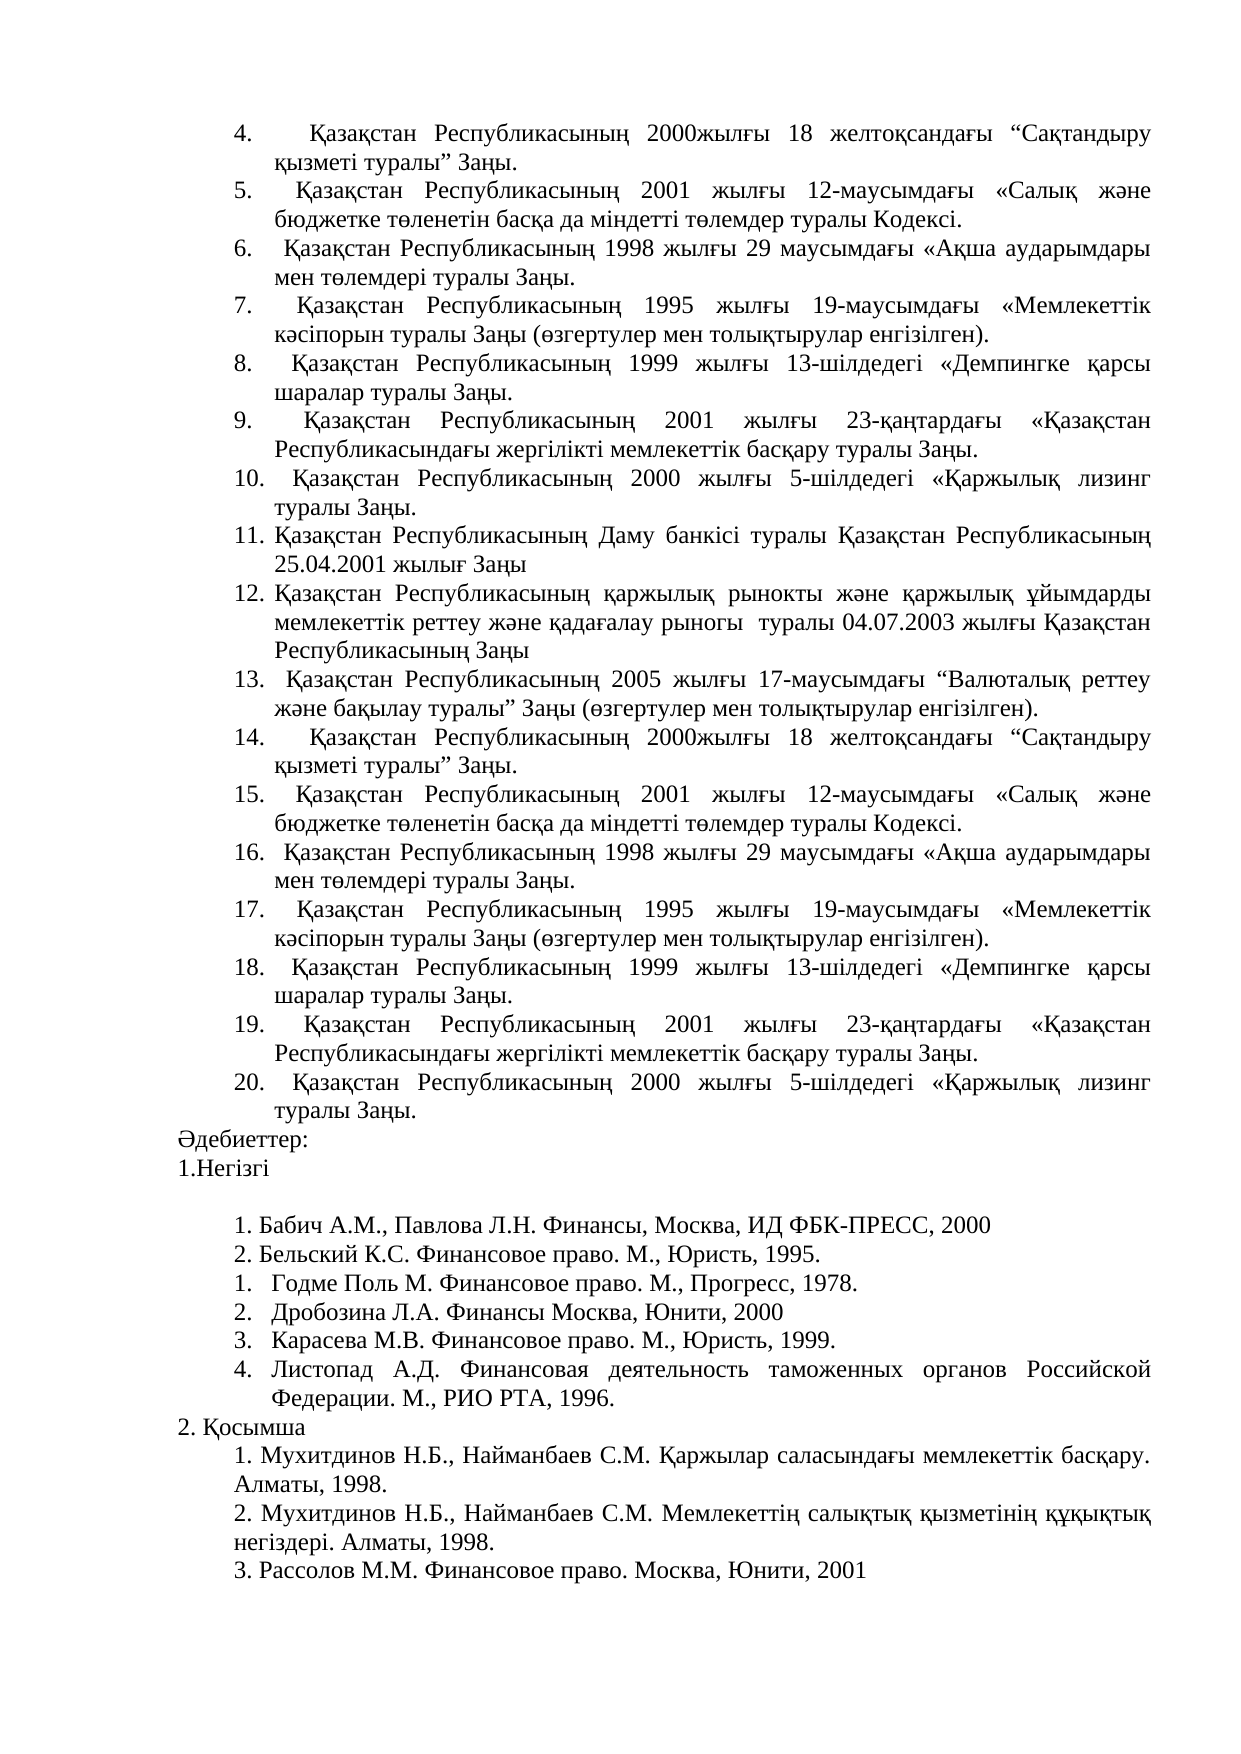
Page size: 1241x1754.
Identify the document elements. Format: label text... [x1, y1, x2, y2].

list Қазақстан Республикасының 1995 жылғы 19-маусымдағы «Мемлекеттік кәсіпорын туралы Заңы (өзгертулер мен толықтырулар енгізілген). [233, 894, 1152, 952]
list Қазақстан Республикасының 1998 жылғы 29 маусымдағы «Ақша аударымдары мен төлемдері туралы Заңы. [233, 233, 1152, 291]
list Қазақстан Республикасының 2001 жылғы 12-маусымдағы «Салық және бюджетке төленетін басқа да міндетті төлемдер туралы Кодексі. [233, 176, 1152, 233]
text Әдебиеттер: [177, 1124, 1152, 1153]
list Қазақстан Республикасының қаржылық рынокты және қаржылық ұйымдарды мемлекеттік реттеу және қадағалау рыногы туралы 04.07.2003 жылғы Қазақстан Республикасының Заңы [233, 578, 1152, 664]
list Қазақстан Республикасының 1998 жылғы 29 маусымдағы «Ақша аударымдары мен төлемдері туралы Заңы. [233, 837, 1152, 894]
list Қазақстан Республикасының 2000жылғы 18 желтоқсандағы “Сақтандыру қызметі туралы” Заңы. [233, 118, 1152, 176]
text 1.Негізгі [177, 1153, 1152, 1182]
list Қазақстан Республикасының 2001 жылғы 23-қаңтардағы «Қазақстан Республикасындағы жергілікті мемлекеттік басқару туралы Заңы. [233, 1009, 1152, 1067]
text 2. Бельский К.С. Финансовое право. М., Юристь, 1995. [233, 1239, 1152, 1268]
list Дробозина Л.А. Финансы Москва, Юнити, 2000 [233, 1297, 1152, 1326]
text 2. Мухитдинов Н.Б., Найманбаев С.М. Мемлекеттің салықтық қызметінің құқықтық негіздері. Алматы, 1998. [233, 1498, 1152, 1556]
text 1. Мухитдинов Н.Б., Найманбаев С.М. Қаржылар саласындағы мемлекеттік басқару. Алматы, 1998. [233, 1441, 1152, 1498]
list Қазақстан Республикасының 1999 жылғы 13-шілдедегі «Демпингке қарсы шаралар туралы Заңы. [233, 952, 1152, 1009]
text 2. Қосымша [177, 1412, 1152, 1441]
text 3. Рассолов М.М. Финансовое право. Москва, Юнити, 2001 [233, 1556, 1152, 1584]
list Қазақстан Республикасының 2005 жылғы 17-маусымдағы “Валюталық реттеу және бақылау туралы” Заңы (өзгертулер мен толықтырулар енгізілген). [233, 664, 1152, 722]
list Қазақстан Республикасының 2000 жылғы 5-шілдедегі «Қаржылық лизинг туралы Заңы. [233, 1067, 1152, 1124]
text 1. Бабич А.М., Павлова Л.Н. Финансы, Москва, ИД ФБК-ПРЕСС, 2000 [233, 1211, 1152, 1239]
list Қазақстан Республикасының 2000 жылғы 5-шілдедегі «Қаржылық лизинг туралы Заңы. [233, 463, 1152, 521]
list Қазақстан Республикасының 2001 жылғы 23-қаңтардағы «Қазақстан Республикасындағы жергілікті мемлекеттік басқару туралы Заңы. [233, 406, 1152, 463]
list Қазақстан Республикасының 2000жылғы 18 желтоқсандағы “Сақтандыру қызметі туралы” Заңы. [233, 722, 1152, 779]
list Годме Поль М. Финансовое право. М., Прогресс, 1978. [233, 1268, 1152, 1297]
list Қазақстан Республикасының 1995 жылғы 19-маусымдағы «Мемлекеттік кәсіпорын туралы Заңы (өзгертулер мен толықтырулар енгізілген). [233, 291, 1152, 348]
list Қазақстан Республикасының Даму банкісі туралы Қазақстан Республикасының 25.04.2001 жылығ Заңы [233, 521, 1152, 578]
list Карасева М.В. Финансовое право. М., Юристь, 1999. [233, 1326, 1152, 1354]
list Қазақстан Республикасының 2001 жылғы 12-маусымдағы «Салық және бюджетке төленетін басқа да міндетті төлемдер туралы Кодексі. [233, 779, 1152, 837]
list Листопад А.Д. Финансовая деятельность таможенных органов Российской Федерации. М., РИО РТА, 1996. [233, 1354, 1152, 1412]
list Қазақстан Республикасының 1999 жылғы 13-шілдедегі «Демпингке қарсы шаралар туралы Заңы. [233, 348, 1152, 406]
